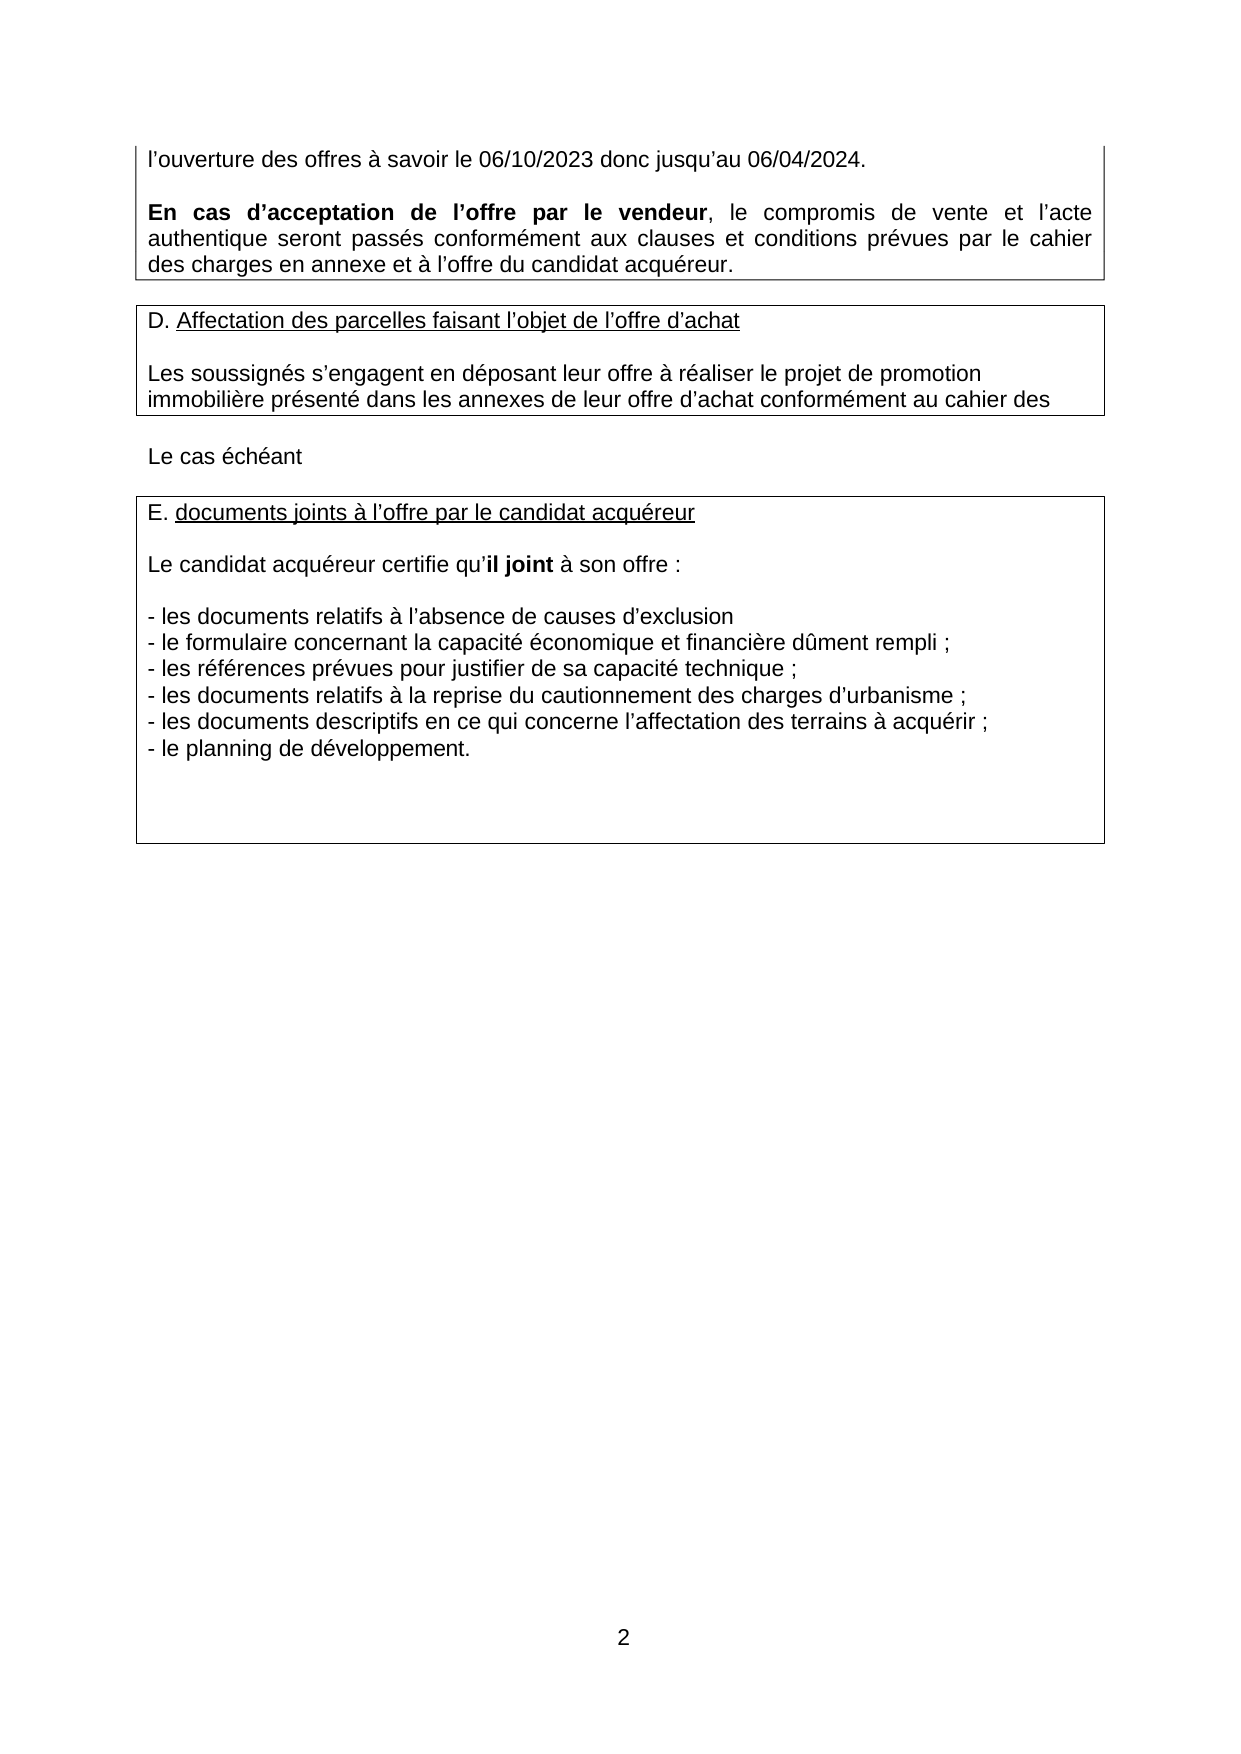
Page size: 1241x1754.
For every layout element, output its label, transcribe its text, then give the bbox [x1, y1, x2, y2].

text Le cas échéant [148, 443, 1115, 469]
text 2 [131, 1624, 1115, 1651]
